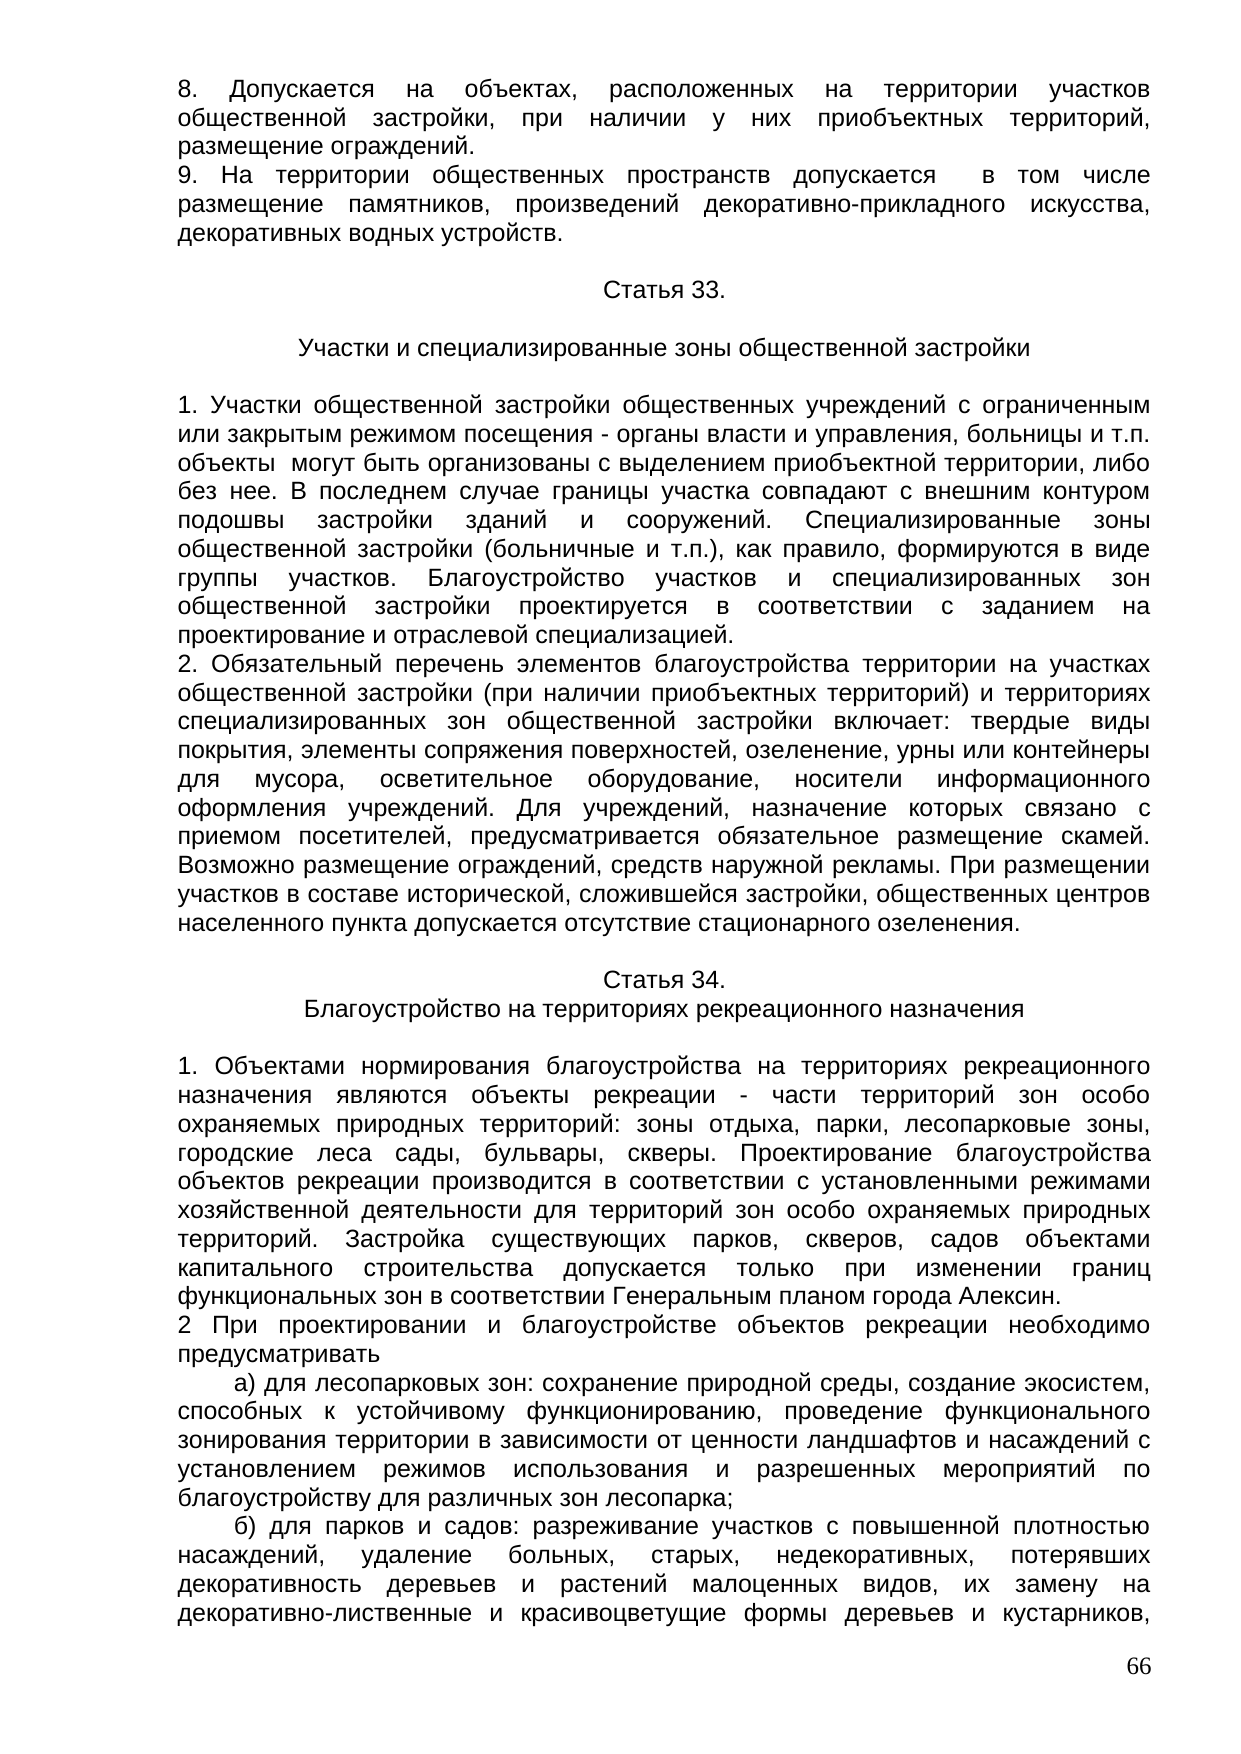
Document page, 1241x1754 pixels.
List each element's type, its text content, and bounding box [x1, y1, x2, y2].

text 1. Объектами нормирования благоустройства на территориях рекреационного назначения являются объекты рекреации - части территорий зон особо охраняемых природных территорий: зоны отдыха, парки, лесопарковые зоны, городские леса сады, бульвары, скверы. Проектирование благоустройства объектов рекреации производится в соответствии с установленными режимами хозяйственной деятельности для территорий зон особо охраняемых природных территорий. Застройка существующих парков, скверов, садов объектами капитального строительства допускается только при изменении границ функциональных зон в соответствии Генеральным планом города Алексин. [177, 1051, 1152, 1310]
text Участки и специализированные зоны общественной застройки [177, 333, 1152, 361]
text 9. На территории общественных пространств допускается в том числе размещение памятников, произведений декоративно-прикладного искусства, декоративных водных устройств. [177, 160, 1152, 246]
text 2 При проектировании и благоустройстве объектов рекреации необходимо предусматривать [177, 1310, 1152, 1368]
text 2. Обязательный перечень элементов благоустройства территории на участках общественной застройки (при наличии приобъектных территорий) и территориях специализированных зон общественной застройки включает: твердые виды покрытия, элементы сопряжения поверхностей, озеленение, урны или контейнеры для мусора, осветительное оборудование, носители информационного оформления учреждений. Для учреждений, назначение которых связано с приемом посетителей, предусматривается обязательное размещение скамей. Возможно размещение ограждений, средств наружной рекламы. При размещении участков в составе исторической, сложившейся застройки, общественных центров населенного пункта допускается отсутствие стационарного озеленения. [177, 649, 1152, 936]
text 1. Участки общественной застройки общественных учреждений с ограниченным или закрытым режимом посещения - органы власти и управления, больницы и т.п. объекты могут быть организованы с выделением приобъектной территории, либо без нее. В последнем случае границы участка совпадают с внешним контуром подошвы застройки зданий и сооружений. Специализированные зоны общественной застройки (больничные и т.п.), как правило, формируются в виде группы участков. Благоустройство участков и специализированных зон общественной застройки проектируется в соответствии с заданием на проектирование и отраслевой специализацией. [177, 390, 1152, 649]
text 8. Допускается на объектах, расположенных на территории участков общественной застройки, при наличии у них приобъектных территорий, размещение ограждений. [177, 74, 1152, 160]
text Статья 34. [177, 965, 1152, 994]
text Благоустройство на территориях рекреационного назначения [177, 994, 1152, 1023]
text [177, 1511, 1152, 1626]
text а) для лесопарковых зон: сохранение природной среды, создание экосистем, способных к устойчивому функционированию, проведение функционального зонирования территории в зависимости от ценности ландшафтов и насаждений с установлением режимов использования и разрешенных мероприятий по благоустройству для различных зон лесопарка; [177, 1368, 1152, 1511]
text Статья 33. [177, 275, 1152, 304]
